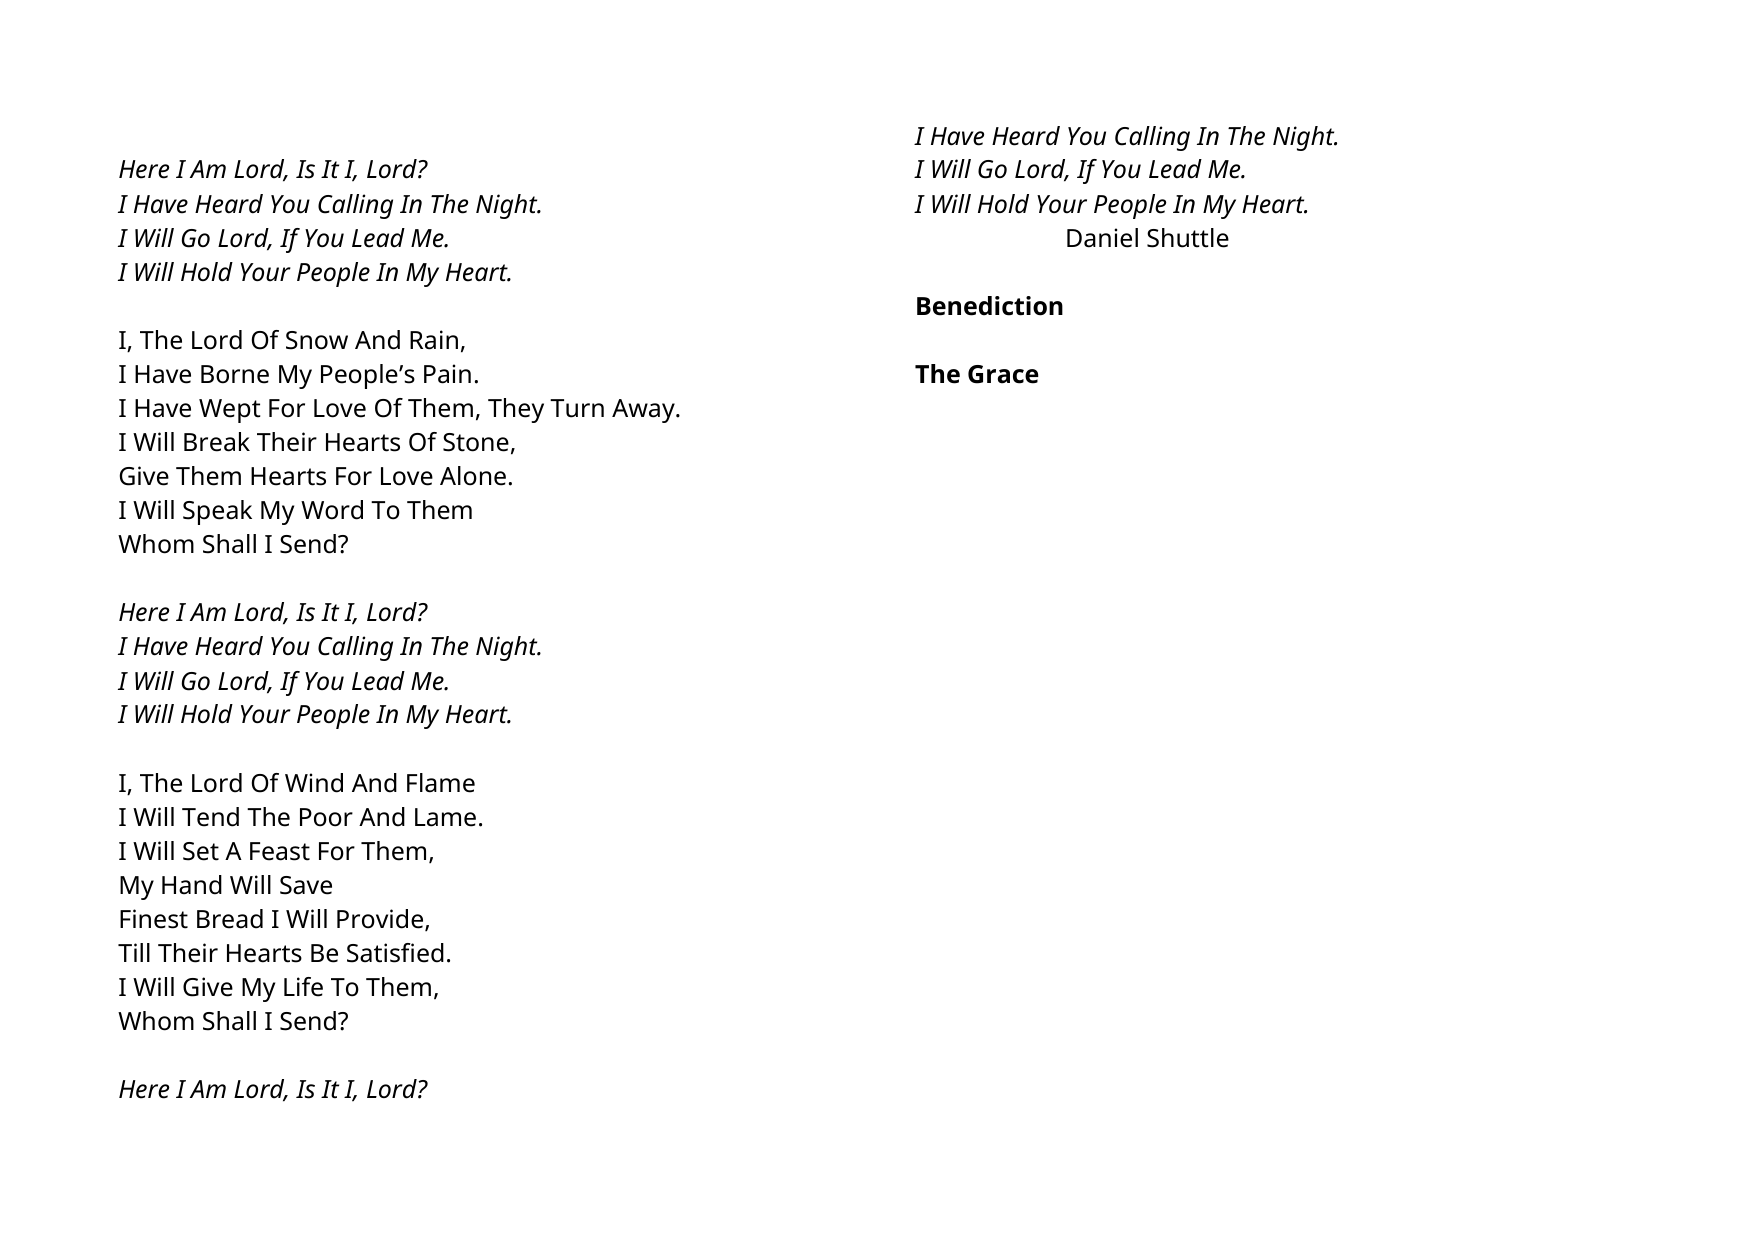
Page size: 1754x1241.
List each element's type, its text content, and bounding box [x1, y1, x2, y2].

text The Grace [915, 357, 1636, 391]
text Give Them Hearts For Love Alone. [118, 459, 839, 493]
text I Will Hold Your People In My Heart. [118, 697, 839, 731]
text Benediction [915, 288, 1636, 322]
text I Will Go Lord, If You Lead Me. [915, 152, 1636, 186]
text I Will Tend The Poor And Lame. [118, 799, 839, 833]
text I Will Hold Your People In My Heart. [118, 254, 839, 288]
text Here I Am Lord, Is It I, Lord? [118, 1072, 839, 1106]
text Finest Bread I Will Provide, [118, 902, 839, 936]
text Here I Am Lord, Is It I, Lord? [118, 595, 839, 629]
text I Will Go Lord, If You Lead Me. [118, 663, 839, 697]
text I Will Set A Feast For Them, [118, 833, 839, 867]
text I Have Heard You Calling In The Night. [118, 186, 839, 220]
text Here I Am Lord, Is It I, Lord? [118, 152, 839, 186]
text I, The Lord Of Snow And Rain, [118, 322, 839, 357]
text I Will Speak My Word To Them [118, 493, 839, 527]
text I Will Break Their Hearts Of Stone, [118, 425, 839, 459]
text I Have Borne My People’s Pain. [118, 357, 839, 391]
text I Will Hold Your People In My Heart. [915, 186, 1636, 220]
text Whom Shall I Send? [118, 1004, 839, 1038]
text I Have Wept For Love Of Them, They Turn Away. [118, 391, 839, 425]
text I Have Heard You Calling In The Night. [915, 118, 1636, 152]
text My Hand Will Save [118, 867, 839, 902]
text I Will Go Lord, If You Lead Me. [118, 220, 839, 254]
text I Will Give My Life To Them, [118, 970, 839, 1004]
text I, The Lord Of Wind And Flame [118, 765, 839, 799]
text Daniel Shuttle [915, 220, 1636, 254]
text Till Their Hearts Be Satisfied. [118, 936, 839, 970]
text Whom Shall I Send? [118, 527, 839, 561]
text I Have Heard You Calling In The Night. [118, 629, 839, 663]
